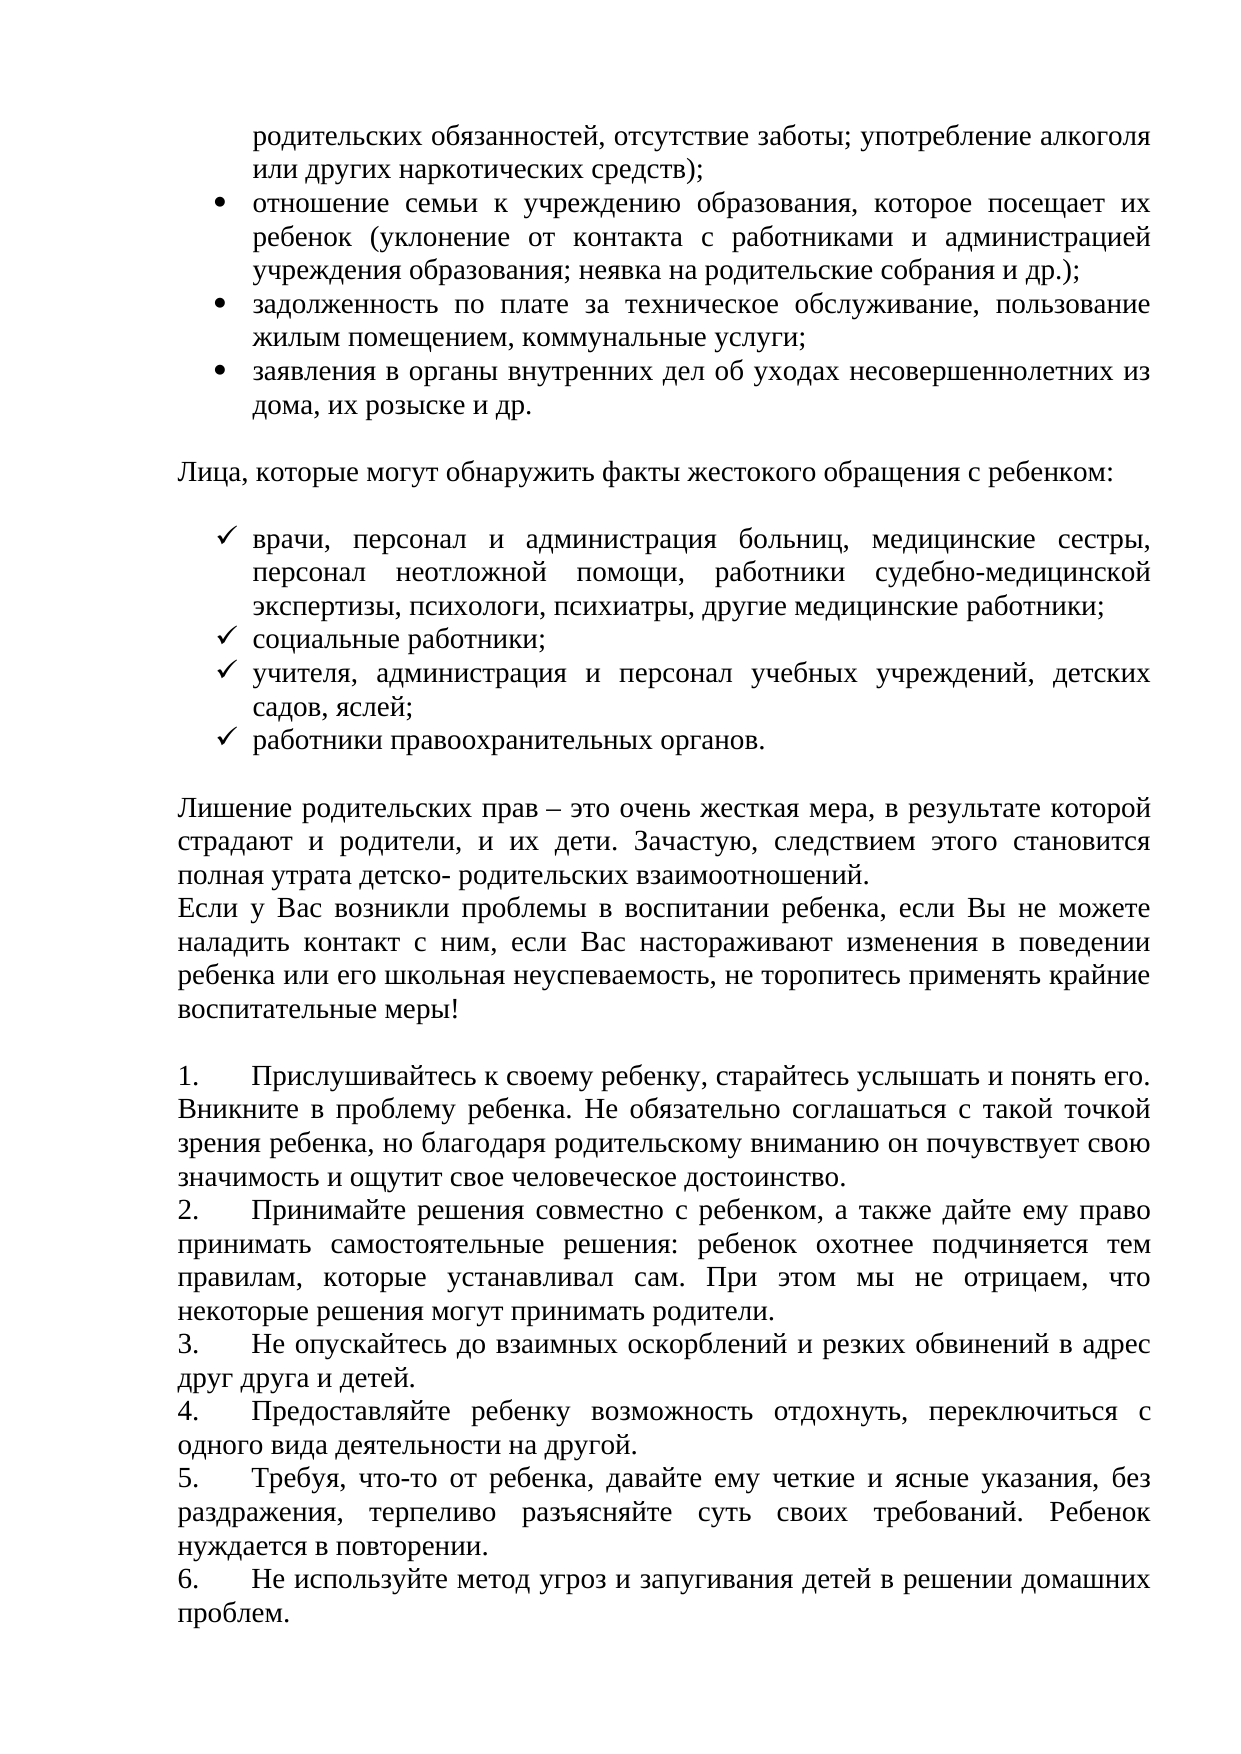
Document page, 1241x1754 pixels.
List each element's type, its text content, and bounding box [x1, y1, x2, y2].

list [215, 118, 1152, 185]
list задолженность по плате за техническое обслуживание, пользование жилым помещением, коммунальные услуги; [215, 286, 1152, 353]
text Лица, которые могут обнаружить факты жестокого обращения с ребенком: [177, 454, 1152, 487]
list работники правоохранительных органов. [215, 722, 1152, 756]
text Если у Вас возникли проблемы в воспитании ребенка, если Вы не можете наладить контакт с ним, если Вас настораживают изменения в поведении ребенка или его школьная неуспеваемость, не торопитесь применять крайние воспитательные меры! [177, 890, 1152, 1024]
list Не опускайтесь до взаимных оскорблений и резких обвинений в адрес друг друга и детей. [177, 1326, 1152, 1393]
list Не используйте метод угроз и запугивания детей в решении домашних проблем. [177, 1561, 1152, 1628]
list Принимайте решения совместно с ребенком, а также дайте ему право принимать самостоятельные решения: ребенок охотнее подчиняется тем правилам, которые устанавливал сам. При этом мы не отрицаем, что некоторые решения могут принимать родители. [177, 1192, 1152, 1326]
list Прислушивайтесь к своему ребенку, старайтесь услышать и понять его. Вникните в проблему ребенка. Не обязательно соглашаться с такой точкой зрения ребенка, но благодаря родительскому вниманию он почувствует свою значимость и ощутит свое человеческое достоинство. [177, 1058, 1152, 1192]
list заявления в органы внутренних дел об уходах несовершеннолетних из дома, их розыске и др. [215, 353, 1152, 420]
list учителя, администрация и персонал учебных учреждений, детских садов, яслей; [215, 655, 1152, 722]
text Лишение родительских прав – это очень жесткая мера, в результате которой страдают и родители, и их дети. Зачастую, следствием этого становится полная утрата детско- родительских взаимоотношений. [177, 790, 1152, 890]
list врачи, персонал и администрация больниц, медицинские сестры, персонал неотложной помощи, работники судебно-медицинской экспертизы, психологи, психиатры, другие медицинские работники; [215, 521, 1152, 622]
list Требуя, что-то от ребенка, давайте ему четкие и ясные указания, без раздражения, терпеливо разъясняйте суть своих требований. Ребенок нуждается в повторении. [177, 1461, 1152, 1561]
list социальные работники; [215, 622, 1152, 655]
list Предоставляйте ребенку возможность отдохнуть, переключиться с одного вида деятельности на другой. [177, 1393, 1152, 1461]
list отношение семьи к учреждению образования, которое посещает их ребенок (уклонение от контакта с работниками и администрацией учреждения образования; неявка на родительские собрания и др.); [215, 185, 1152, 286]
